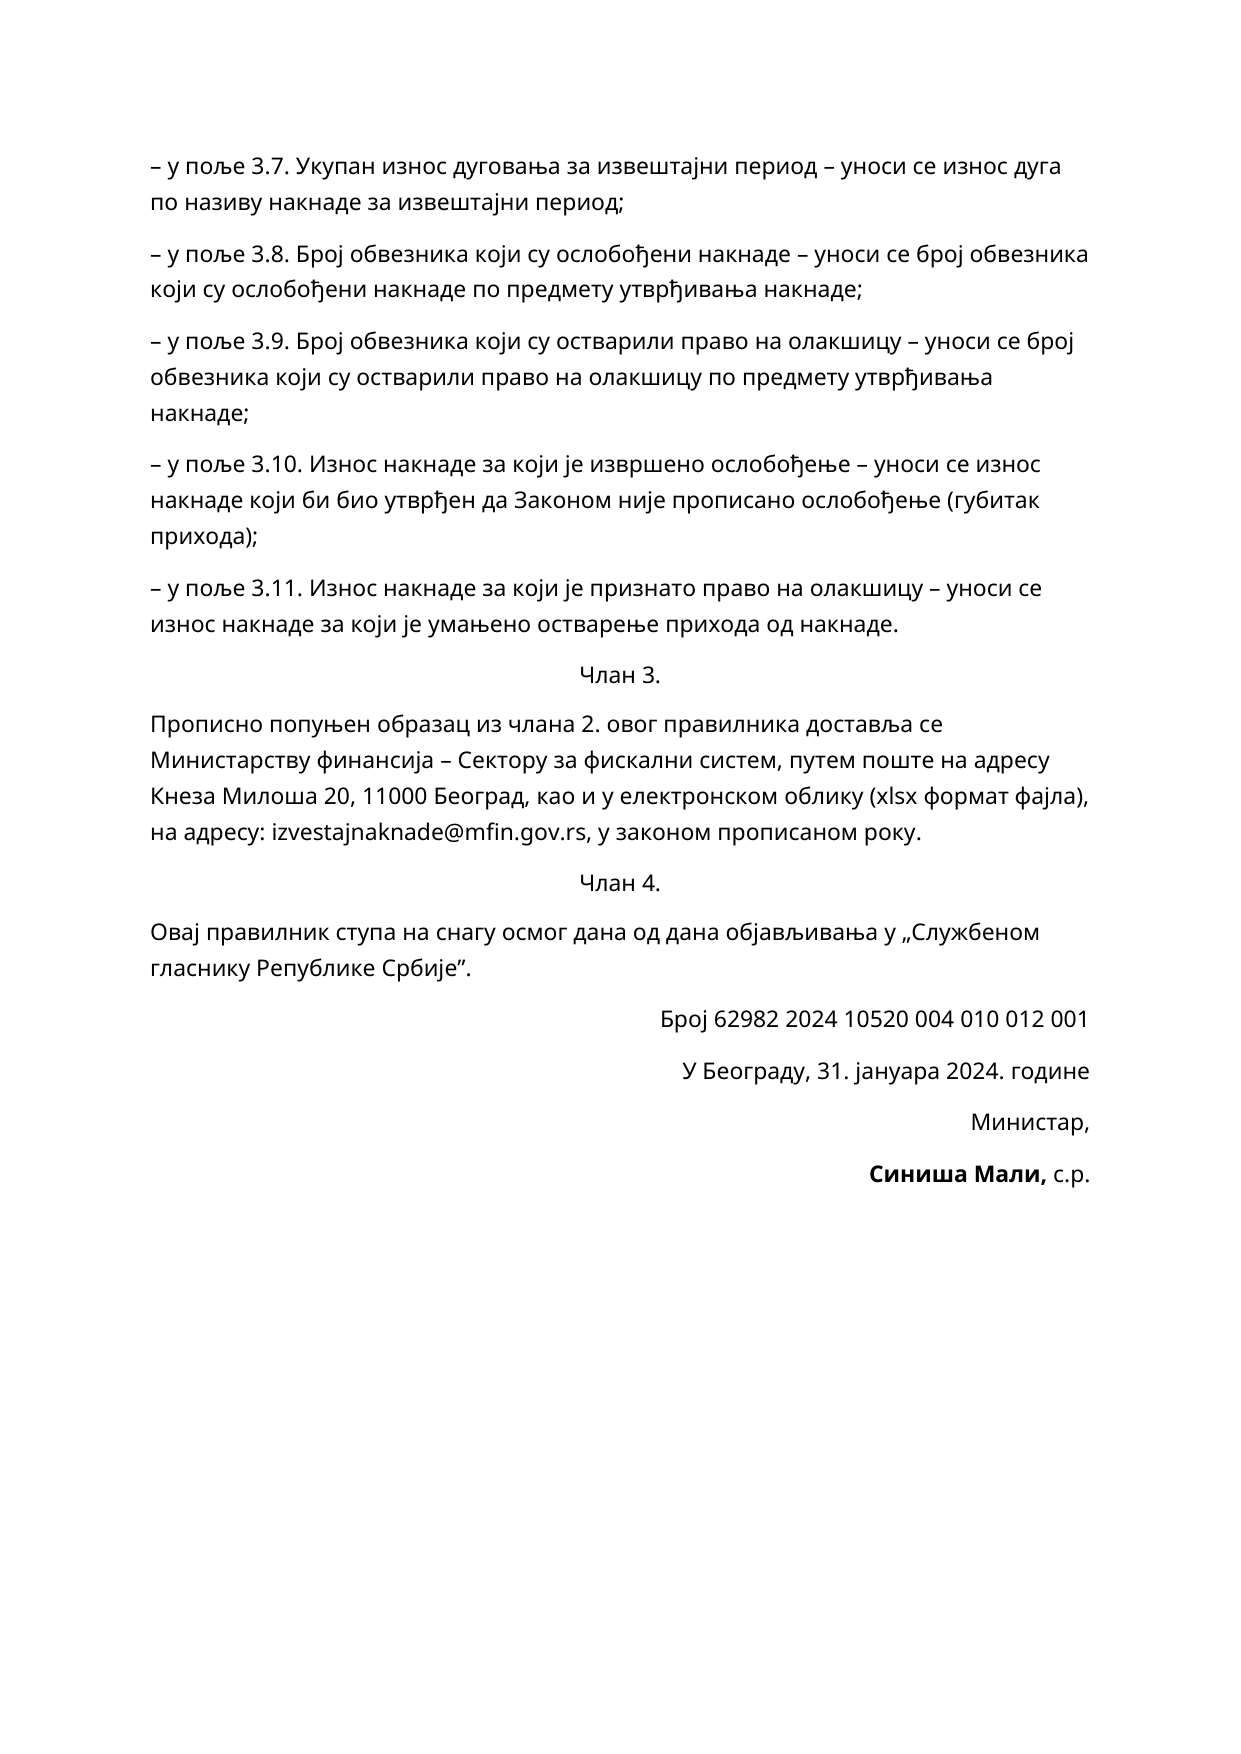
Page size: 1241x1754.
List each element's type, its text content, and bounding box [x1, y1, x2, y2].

text Члан 3. [150, 659, 1090, 691]
text Прописно попуњен oбразац из члана 2. овог правилника доставља се Министарству финансија – Сектору за фискални систем, путем поште на адресу Кнеза Милоша 20, 11000 Београд, као и у електронском облику (xlsx формат фајла), на адресу: izvestajnaknade@mfin.gov.rs, у законом прописаном року. [150, 708, 1090, 847]
text У Београду, 31. јануарa 2024. године [150, 1055, 1090, 1086]
text Синиша Мали, с.р. [150, 1158, 1090, 1189]
text – у поље 3.9. Број обвезника који су остварили право на олакшицу – уноси се број обвезника који су остварили право на олакшицу по предмету утврђивања накнаде; [150, 325, 1090, 428]
text – у поље 3.11. Износ накнаде за који је признато право на олакшицу – уноси се износ накнаде за који је умањено остварење прихода од накнаде. [150, 572, 1090, 639]
text Министар, [150, 1106, 1090, 1137]
text Члан 4. [150, 867, 1090, 898]
text – у поље 3.10. Износ накнаде за који је извршено ослобођење – уноси се износ накнаде који би био утврђен да Законом није прописано ослобођење (губитак прихода); [150, 448, 1090, 552]
text – у поље 3.7. Укупан износ дуговања за извештајни период – уноси се износ дуга по називу накнаде за извештајни период; [150, 150, 1090, 217]
text Број 62982 2024 10520 004 010 012 001 [150, 1003, 1090, 1034]
text – у поље 3.8. Број обвезника који су ослобођени накнаде – уноси се број обвезника који су ослобођени накнаде по предмету утврђивања накнаде; [150, 237, 1090, 305]
text Овај правилник ступа на снагу осмог дана од дана објављивања у „Службеном гласнику Републике Србијеˮ. [150, 916, 1090, 983]
